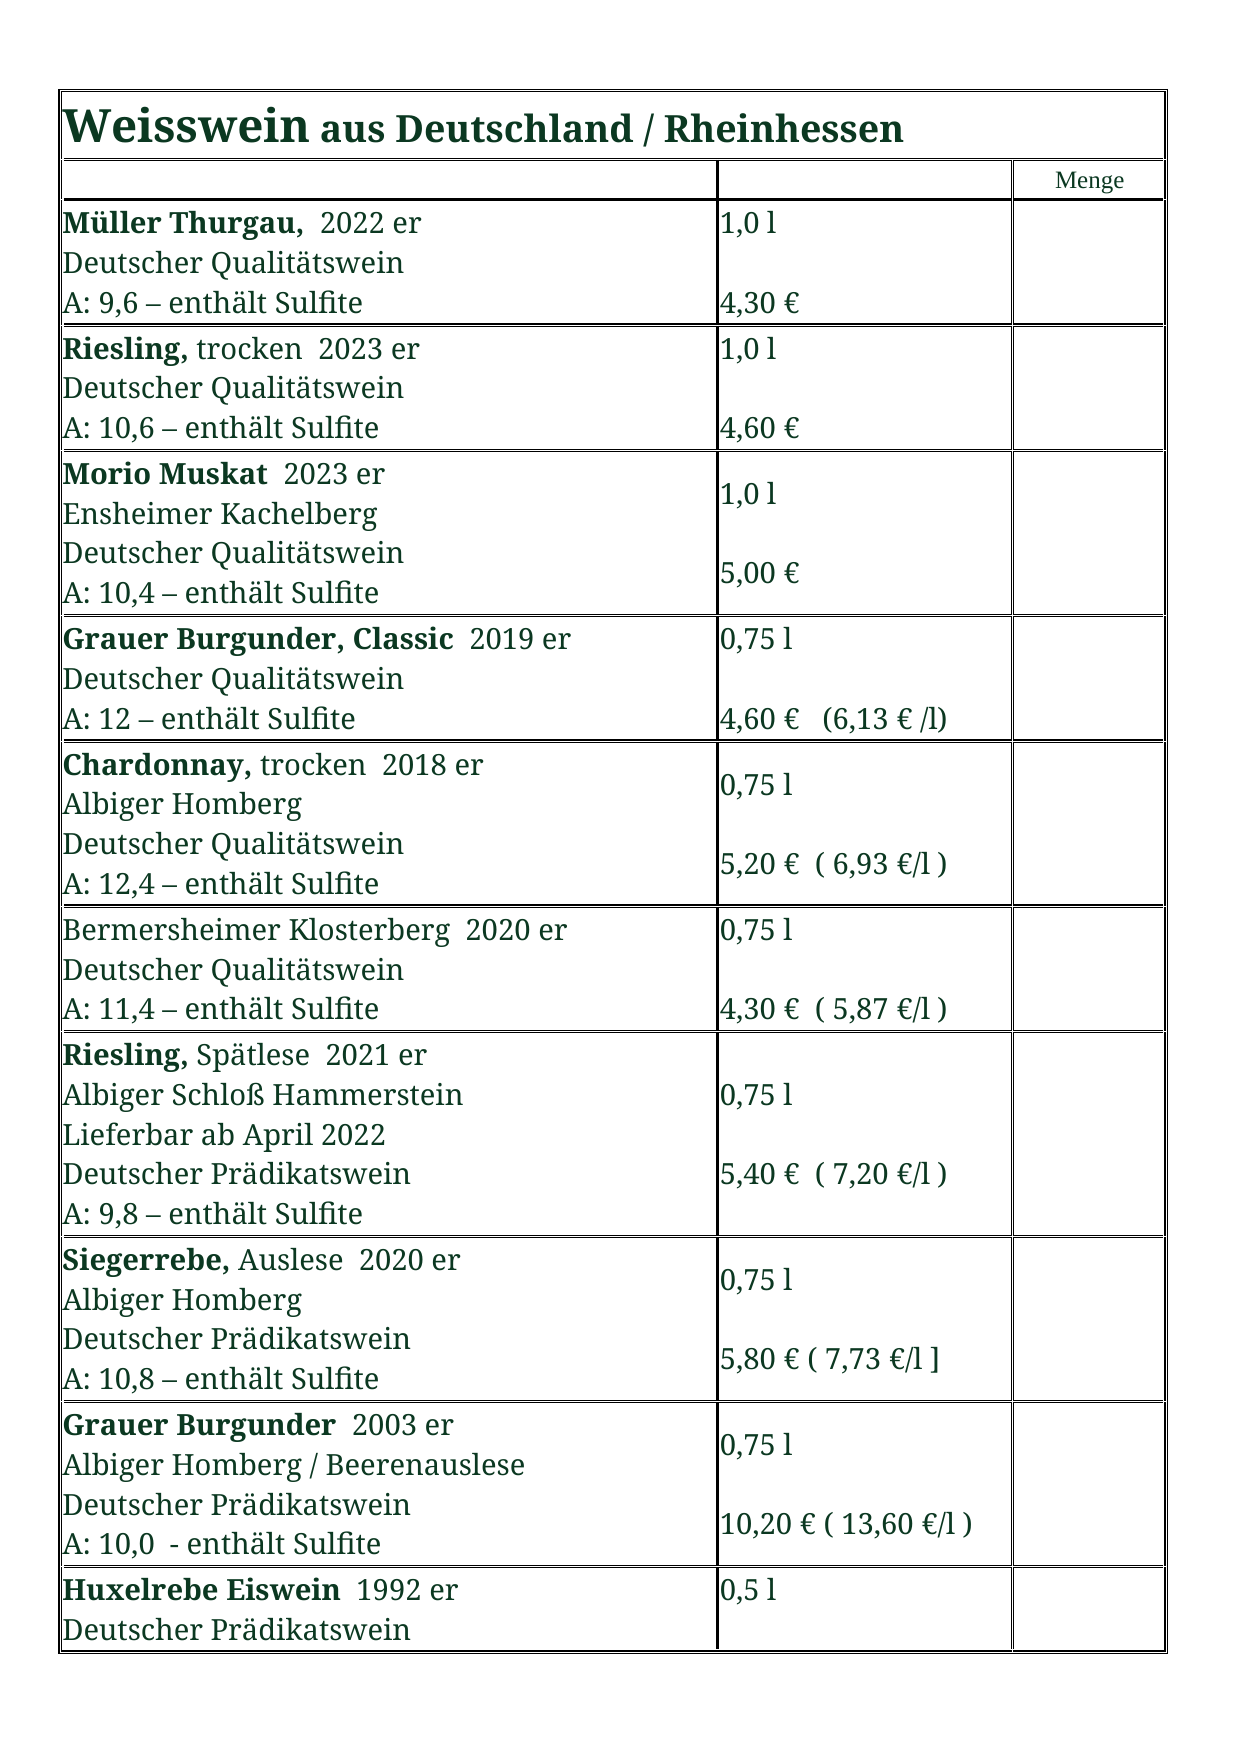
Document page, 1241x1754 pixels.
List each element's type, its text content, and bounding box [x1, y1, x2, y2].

table_cell 0,75 l 5,80 € ( 7,73 €/l ] [719, 1238, 1011, 1399]
table_cell 0,75 l 5,20 € ( 6,93 €/l ) [719, 743, 1011, 904]
table_cell Grauer Burgunder, Classic 2019 er Deutscher Qualitätswein A: 12 – enthält Sulfite [60, 614, 717, 739]
table_cell Chardonnay, trocken 2018 er Albiger Homberg Deutscher Qualitätswein A: 12,4 – enthält Sulfite [62, 739, 716, 904]
table_cell Menge [1014, 158, 1165, 198]
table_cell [60, 1565, 717, 1650]
table_cell Riesling, Spätlese 2021 er Albiger Schloß Hammerstein Lieferbar ab April 2022 Deutscher Prädikatswein A: 9,8 – enthält Sulfite [60, 1030, 717, 1234]
table_cell [1013, 614, 1166, 739]
table_cell Riesling, trocken 2023 er Deutscher Qualitätswein A: 10,6 – enthält Sulfite [62, 323, 716, 449]
table_cell [719, 161, 1011, 198]
table_cell [1014, 1235, 1165, 1399]
table_cell Müller Thurgau, 2022 er Deutscher Qualitätswein A: 9,6 – enthält Sulfite [60, 198, 716, 323]
table_cell Bermersheimer Klosterberg 2020 er Deutscher Qualitätswein A: 11,4 – enthält Sulfite [62, 904, 716, 1030]
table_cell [717, 1568, 1013, 1650]
table_header Weisswein aus Deutschland / Rheinhessen [62, 92, 1164, 157]
table_cell [1014, 323, 1165, 449]
table_cell 1,0 l 5,00 € [719, 452, 1011, 614]
table_cell [1014, 904, 1165, 1030]
table_cell 0,75 l 4,60 € (6,13 € /l) [719, 617, 1011, 739]
table_cell [1014, 198, 1166, 323]
table_cell Morio Muskat 2023 er Ensheimer Kachelberg Deutscher Qualitätswein A: 10,4 – enthält Sulfite [60, 449, 717, 614]
table_cell Grauer Burgunder 2003 er Albiger Homberg / Beerenauslese Deutscher Prädikatswein A: 10,0 - enthält Sulfite [62, 1400, 716, 1565]
table_cell [62, 158, 716, 198]
table_cell 0,75 l 5,40 € ( 7,20 €/l ) [719, 1033, 1011, 1234]
table_cell [1013, 1565, 1166, 1650]
table_cell 1,0 l 4,60 € [719, 327, 1011, 449]
table_cell [1014, 1400, 1165, 1565]
table_cell [1013, 449, 1166, 614]
table_cell Siegerrebe, Auslese 2020 er Albiger Homberg Deutscher Prädikatswein A: 10,8 – enthält Sulfite [62, 1235, 716, 1399]
table_cell 0,75 l 10,20 € ( 13,60 €/l ) [719, 1403, 1011, 1565]
table_cell [1013, 1030, 1166, 1234]
table_cell 0,75 l 4,30 € ( 5,87 €/l ) [719, 908, 1011, 1030]
table_cell [1014, 739, 1165, 904]
table_cell 1,0 l 4,30 € [719, 201, 1011, 323]
